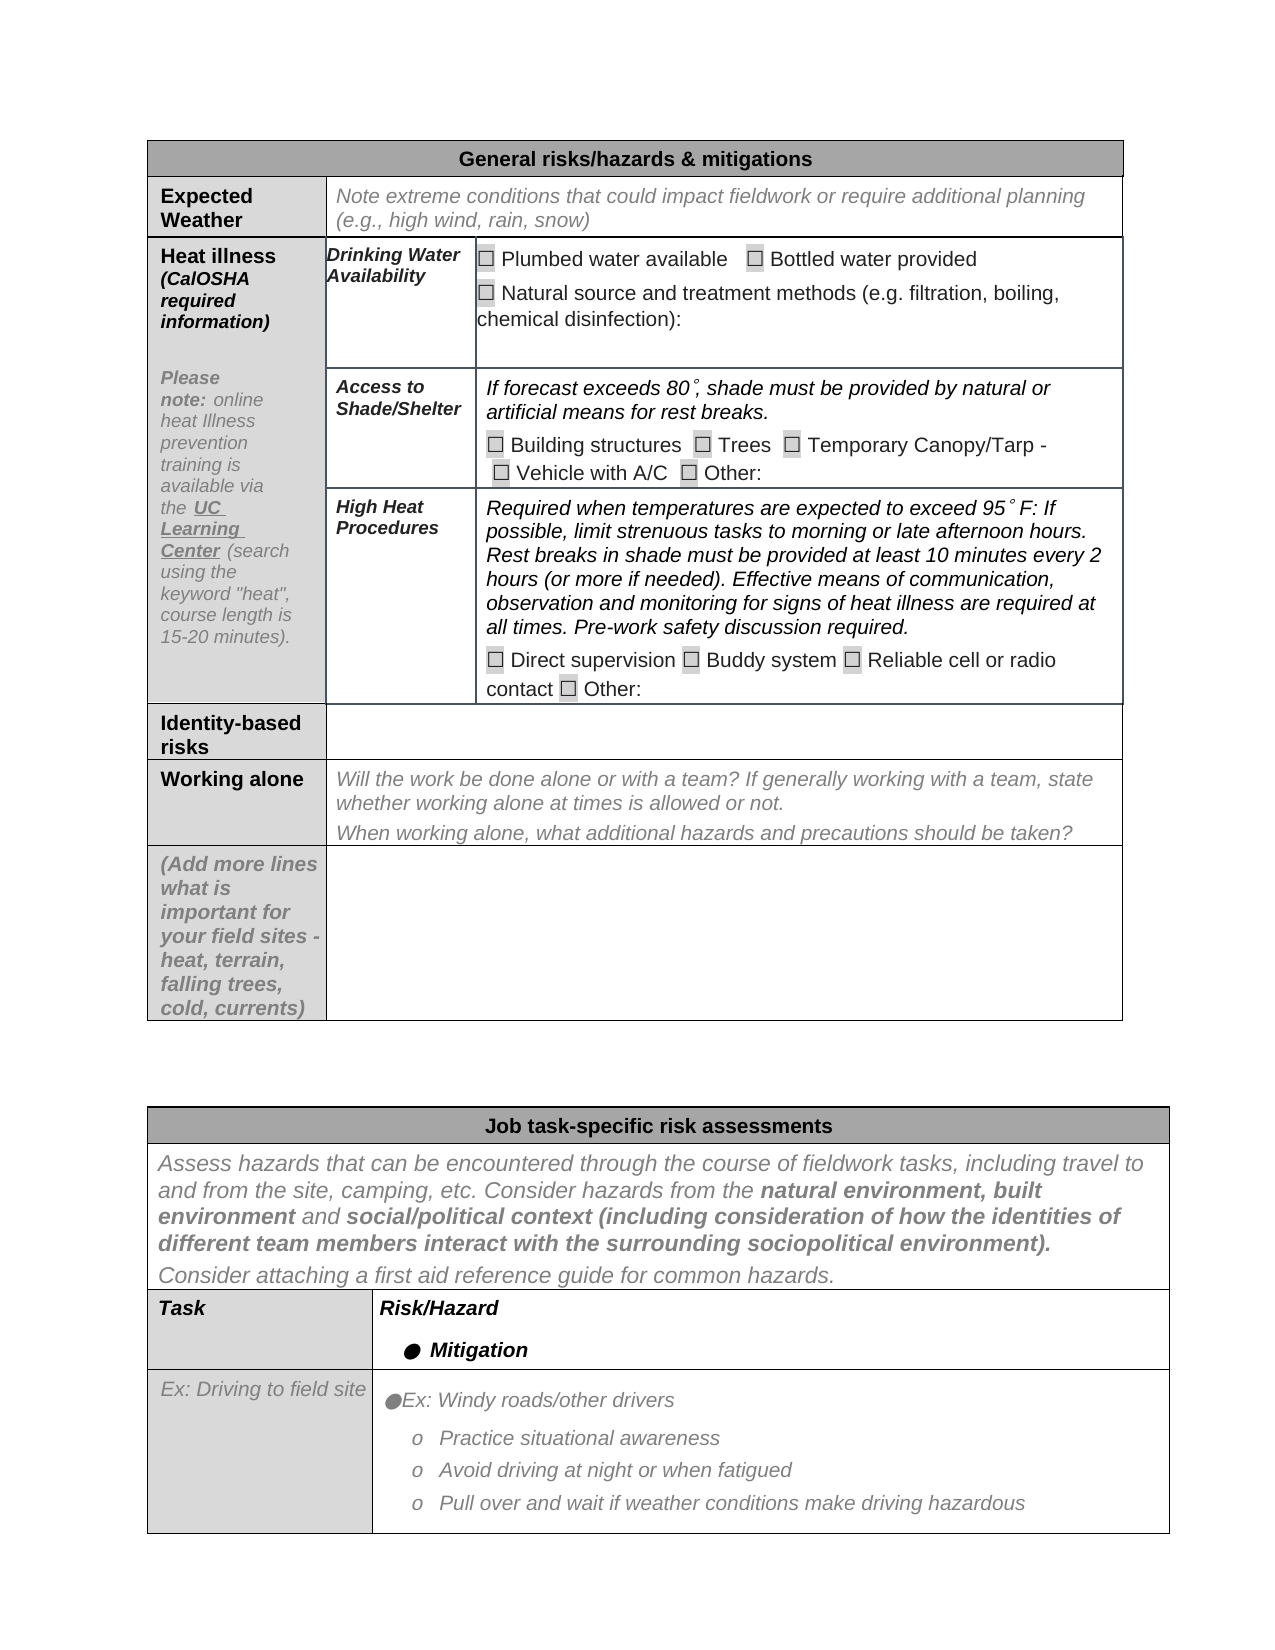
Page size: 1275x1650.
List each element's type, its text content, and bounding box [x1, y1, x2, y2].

table_cell Working alone [148, 760, 326, 845]
table_header Job task-specific risk assessments [148, 1108, 1169, 1143]
table_cell [327, 846, 1122, 1020]
table_cell Risk/Hazard Mitigation [373, 1290, 1169, 1369]
table_cell Expected Weather [148, 177, 326, 236]
table_cell Drinking Water Availability [327, 238, 475, 367]
table_cell (Add more lines what is important for your field sites - heat, terrain, falling trees, cold, currents) [148, 846, 326, 1020]
table_cell High Heat Procedures [327, 489, 475, 702]
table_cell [373, 1370, 1169, 1533]
table_cell Required when temperatures are expected to exceed 95° F: If possible, limit strenuous tasks to morning or late afternoon hours. Rest breaks in shade must be provided at least 10 minutes every 2 hours (or more if needed). Effective means of communication, observation and monitoring for signs of heat illness are required at all times. Pre-work safety discussion required. ☐ Direct supervision ☐ Buddy system ☐ Reliable cell or radio contact ☐ Other: [477, 489, 1122, 702]
table_cell ☐ Plumbed water available ☐ Bottled water provided ☐ Natural source and treatment methods (e.g. filtration, boiling, chemical disinfection): [477, 238, 1122, 367]
table_cell Will the work be done alone or with a team? If generally working with a team, state whether working alone at times is allowed or not. When working alone, what additional hazards and precautions should be taken? [327, 760, 1122, 845]
table_header General risks/hazards & mitigations [148, 141, 1123, 176]
table_cell Assess hazards that can be encountered through the course of fieldwork tasks, including travel to and from the site, camping, etc. Consider hazards from the natural environment, built environment and social/political context (including consideration of how the identities of different team members interact with the surrounding sociopolitical environment). Consider attaching a first aid reference guide for common hazards. [148, 1144, 1169, 1289]
table_cell If forecast exceeds 80°, shade must be provided by natural or artificial means for rest breaks. ☐ Building structures ☐ Trees ☐ Temporary Canopy/Tarp ☐ Vehicle with A/C ☐ Other: [477, 369, 1122, 487]
table_cell Access to Shade/Shelter [327, 369, 475, 487]
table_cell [148, 1370, 372, 1533]
table_cell Identity-based risks [148, 704, 326, 759]
table_cell Note extreme conditions that could impact fieldwork or require additional planning (e.g., high wind, rain, snow) [327, 177, 1122, 236]
table_cell [327, 705, 1122, 759]
table_cell Heat illness (CalOSHA required information) Please note: online heat Illness prevention training is available via the UC Learning Center (search using the keyword "heat", course length is 15-20 minutes). [148, 238, 325, 702]
table_cell Task [148, 1290, 372, 1369]
